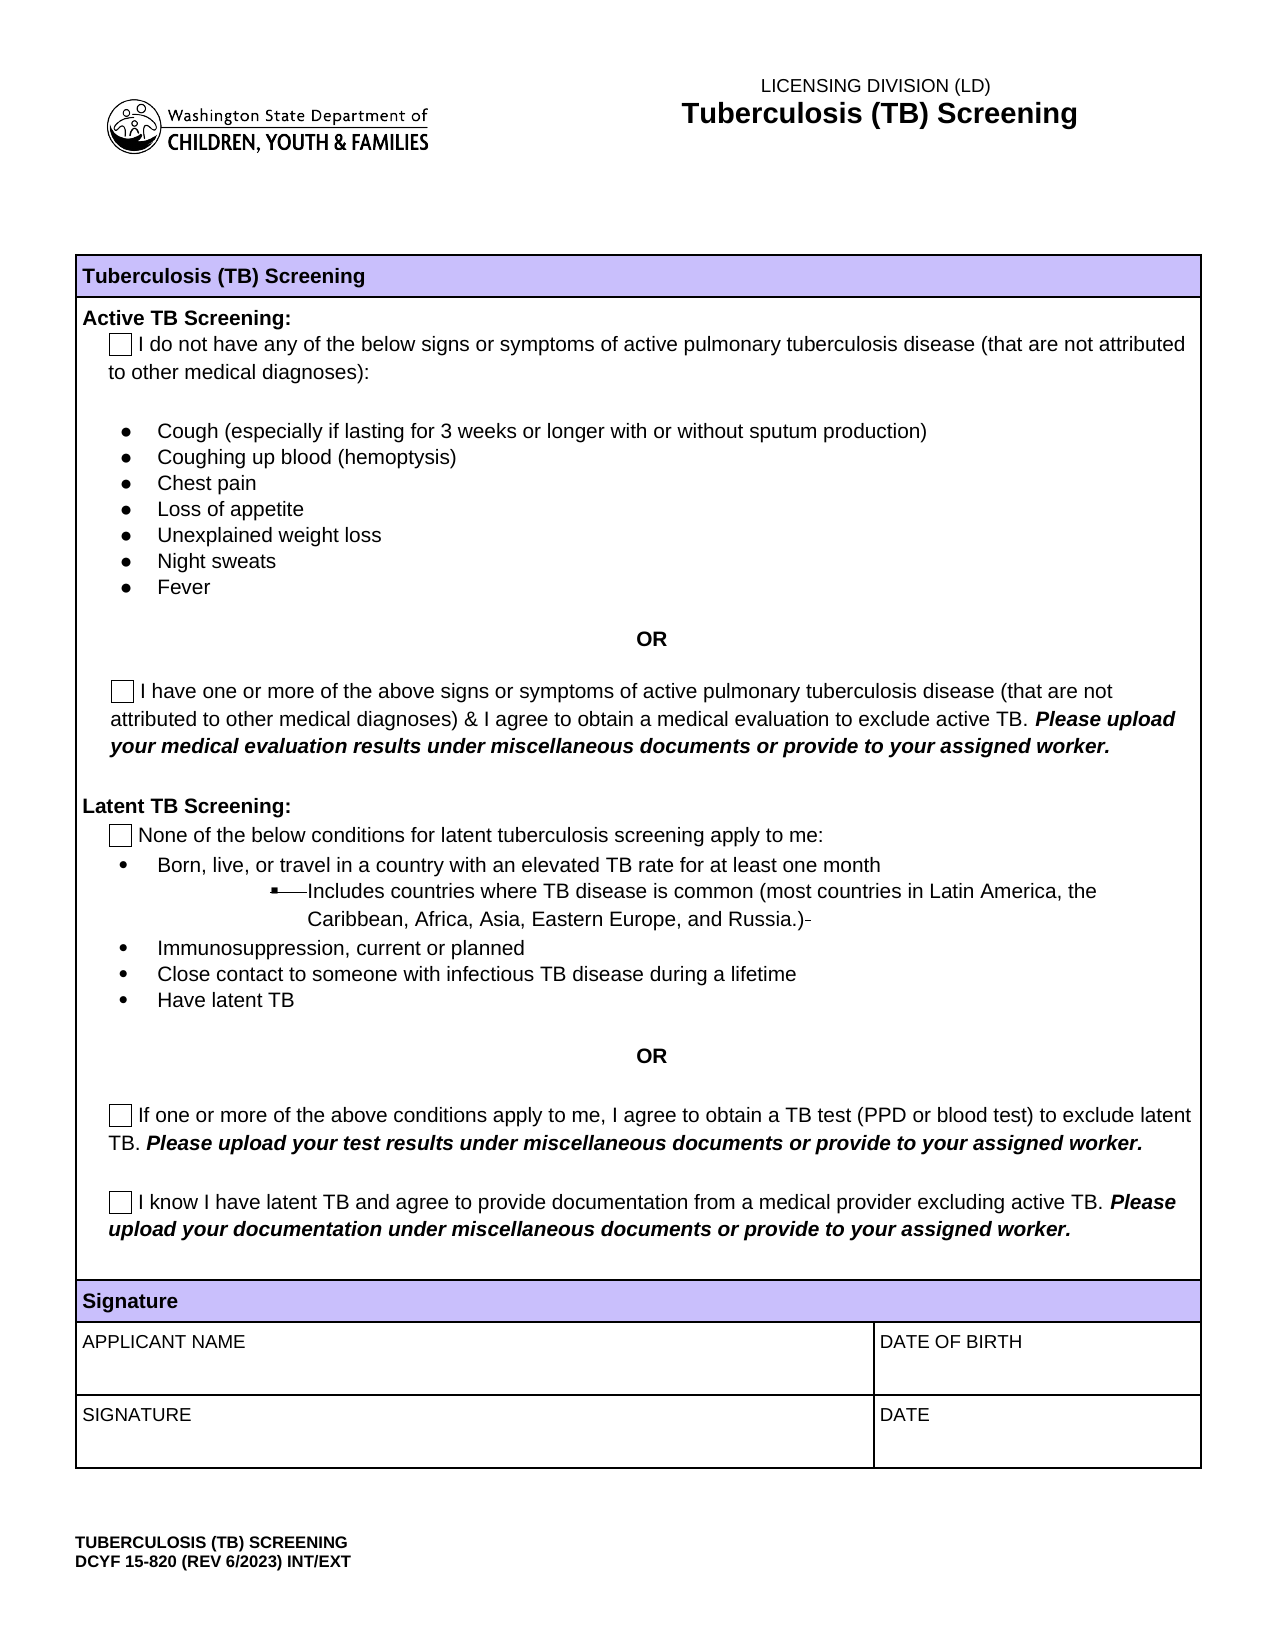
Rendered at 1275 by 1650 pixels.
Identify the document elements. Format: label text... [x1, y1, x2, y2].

table_cell DATE OF BIRTH [875, 1323, 1200, 1394]
picture [86, 75, 455, 179]
table_cell SIGNATURE [77, 1396, 873, 1467]
table_cell APPLICANT NAME [77, 1323, 873, 1394]
table_header Tuberculosis (TB) Screening [77, 256, 1200, 296]
table_cell Active TB Screening: I do not have any of the below signs or symptoms of active pulmonary tuberculosis disease (that are not attributed to other medical diagnoses): Cough (especially if lasting for 3 weeks or longer with or without sputum production) Coughing up blood (hemoptysis) Chest pain Loss of appetite Unexplained weight loss Night sweats Fever OR I have one or more of the above signs or symptoms of active pulmonary tuberculosis disease (that are not attributed to other medical diagnoses) & I agree to obtain a medical evaluation to exclude active TB. Please upload your medical evaluation results under miscellaneous documents or provide to your assigned worker. Latent TB Screening: None of the below conditions for latent tuberculosis screening apply to me: Born, live, or travel in a country with an elevated TB rate for at least one month Includes countries where TB disease is common (most countries in Latin America, the Caribbean, Africa, Asia, Eastern Europe, and Russia.) Immunosuppression, current or planned Close contact to someone with infectious TB disease during a lifetime Have latent TB OR If one or more of the above conditions apply to me, I agree to obtain a TB test (PPD or blood test) to exclude latent TB. Please upload your test results under miscellaneous documents or provide to your assigned worker. I know I have latent TB and agree to provide documentation from a medical provider excluding active TB. Please upload your documentation under miscellaneous documents or provide to your assigned worker. [77, 298, 1200, 1279]
table_cell DATE [875, 1396, 1200, 1467]
table_cell Signature [77, 1281, 1200, 1321]
